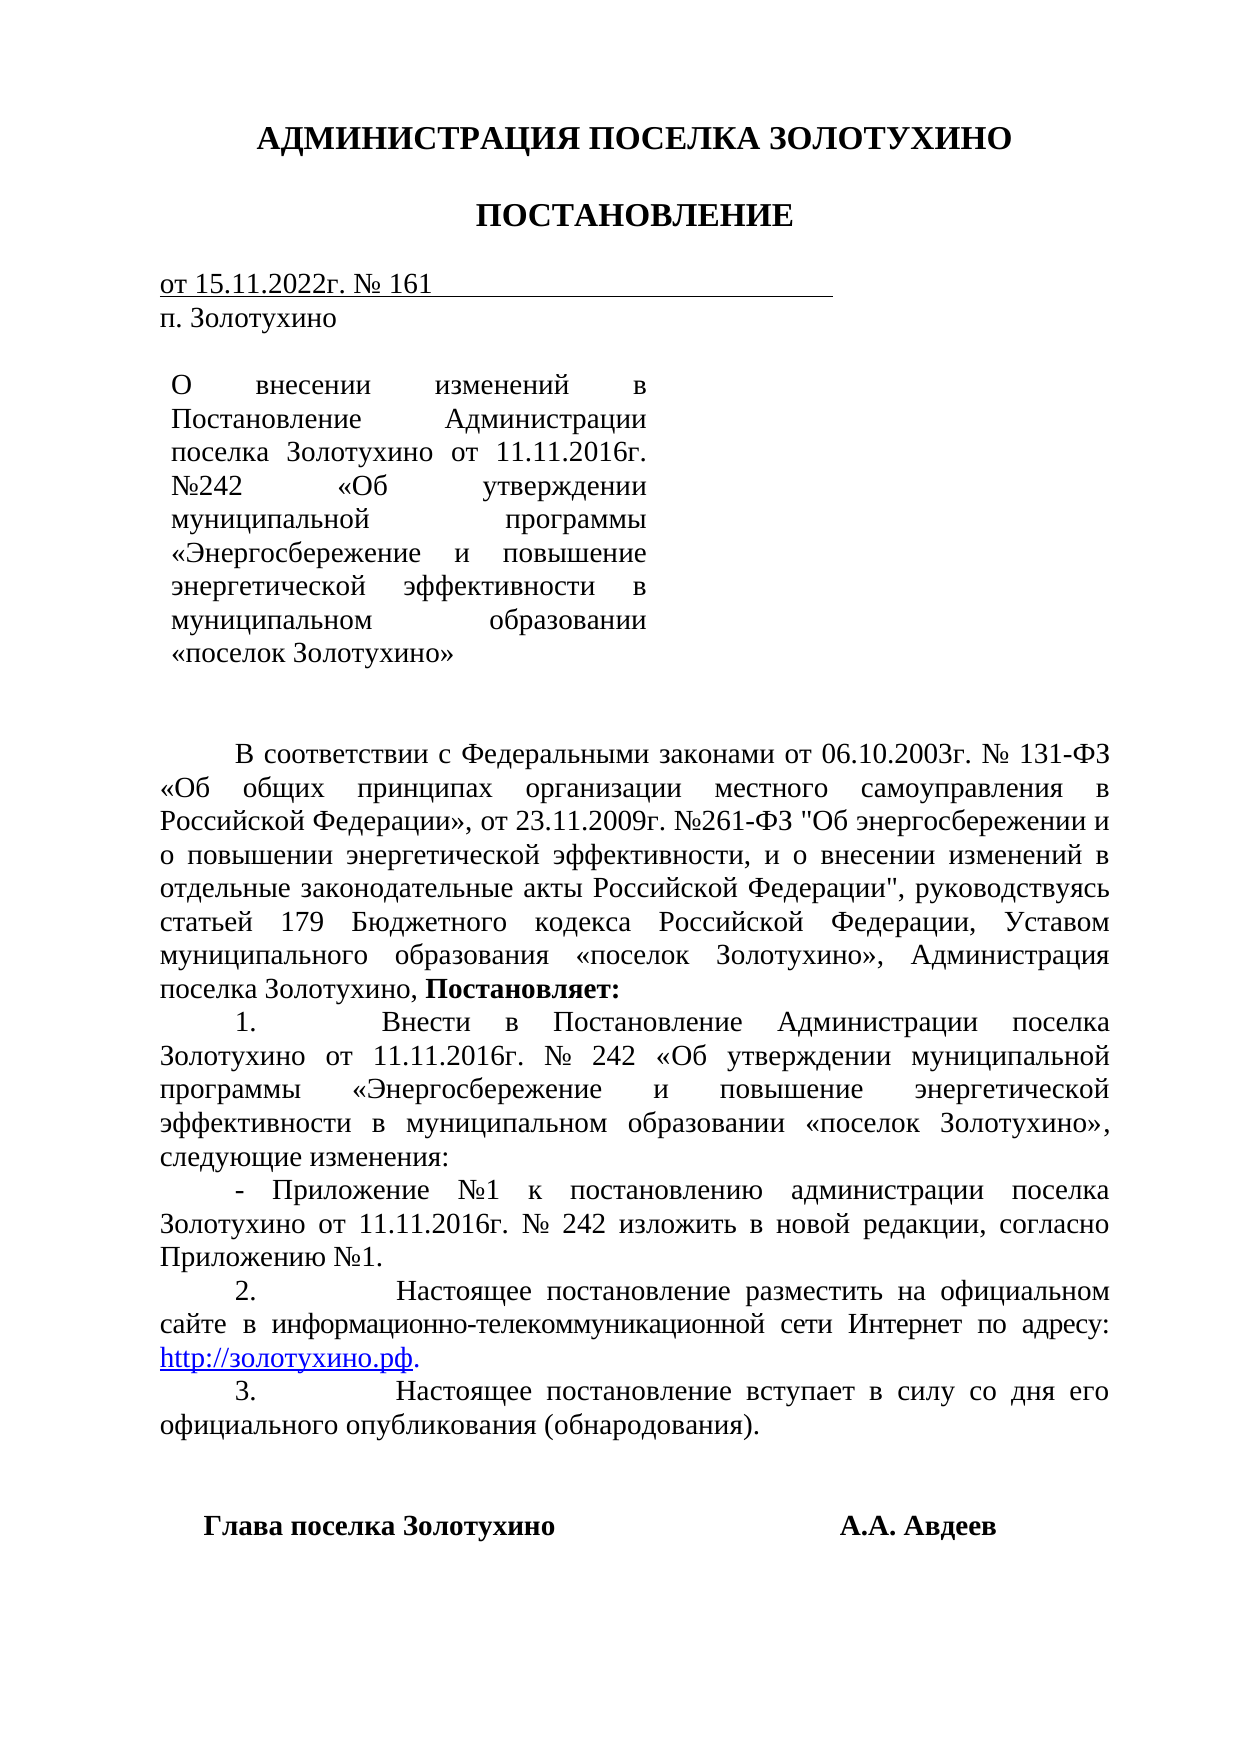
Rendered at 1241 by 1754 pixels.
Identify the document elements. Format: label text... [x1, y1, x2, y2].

text п. Золотухино [159, 300, 1110, 334]
text ПОСТАНОВЛЕНИЕ [159, 195, 1110, 233]
text Глава поселка Золотухино А.А. Авдеев [159, 1508, 1069, 1541]
text от 15.11.2022г. № 161 [159, 267, 1110, 300]
text - Приложение №1 к постановлению администрации поселка Золотухино от 11.11.2016г. № 242 изложить в новой редакции, согласно Приложению №1. [159, 1172, 1110, 1273]
text АДМИНИСТРАЦИЯ ПОСЕЛКА ЗОЛОТУХИНО [159, 118, 1110, 156]
text В соответствии с Федеральными законами от 06.10.2003г. № 131-ФЗ «Об общих принципах организации местного самоуправления в Российской Федерации», от 23.11.2009г. №261-ФЗ "Об энергосбережении и о повышении энергетической эффективности, и о внесении изменений в отдельные законодательные акты Российской Федерации", руководствуясь статьей 179 Бюджетного кодекса Российской Федерации, Уставом муниципального образования «поселок Золотухино», Администрация поселка Золотухино, Постановляет: [159, 736, 1110, 1004]
list Настоящее постановление разместить на официальном сайте в информационно-телекоммуникационной сети Интернет по адресу: http://золотухино.рф. [159, 1273, 1110, 1373]
list Настоящее постановление вступает в силу со дня его официального опубликования (обнародования). [159, 1373, 1110, 1441]
table_header О внесении изменений в Постановление Администрации поселка Золотухино от 11.11.2016г. №242 «Об утверждении муниципальной программы «Энергосбережение и повышение энергетической эффективности в муниципальном образовании «поселок Золотухино» [160, 367, 658, 669]
list Внести в Постановление Администрации поселка Золотухино от 11.11.2016г. № 242 «Об утверждении муниципальной программы «Энергосбережение и повышение энергетической эффективности в муниципальном образовании «поселок Золотухино», следующие изменения: [159, 1004, 1110, 1172]
